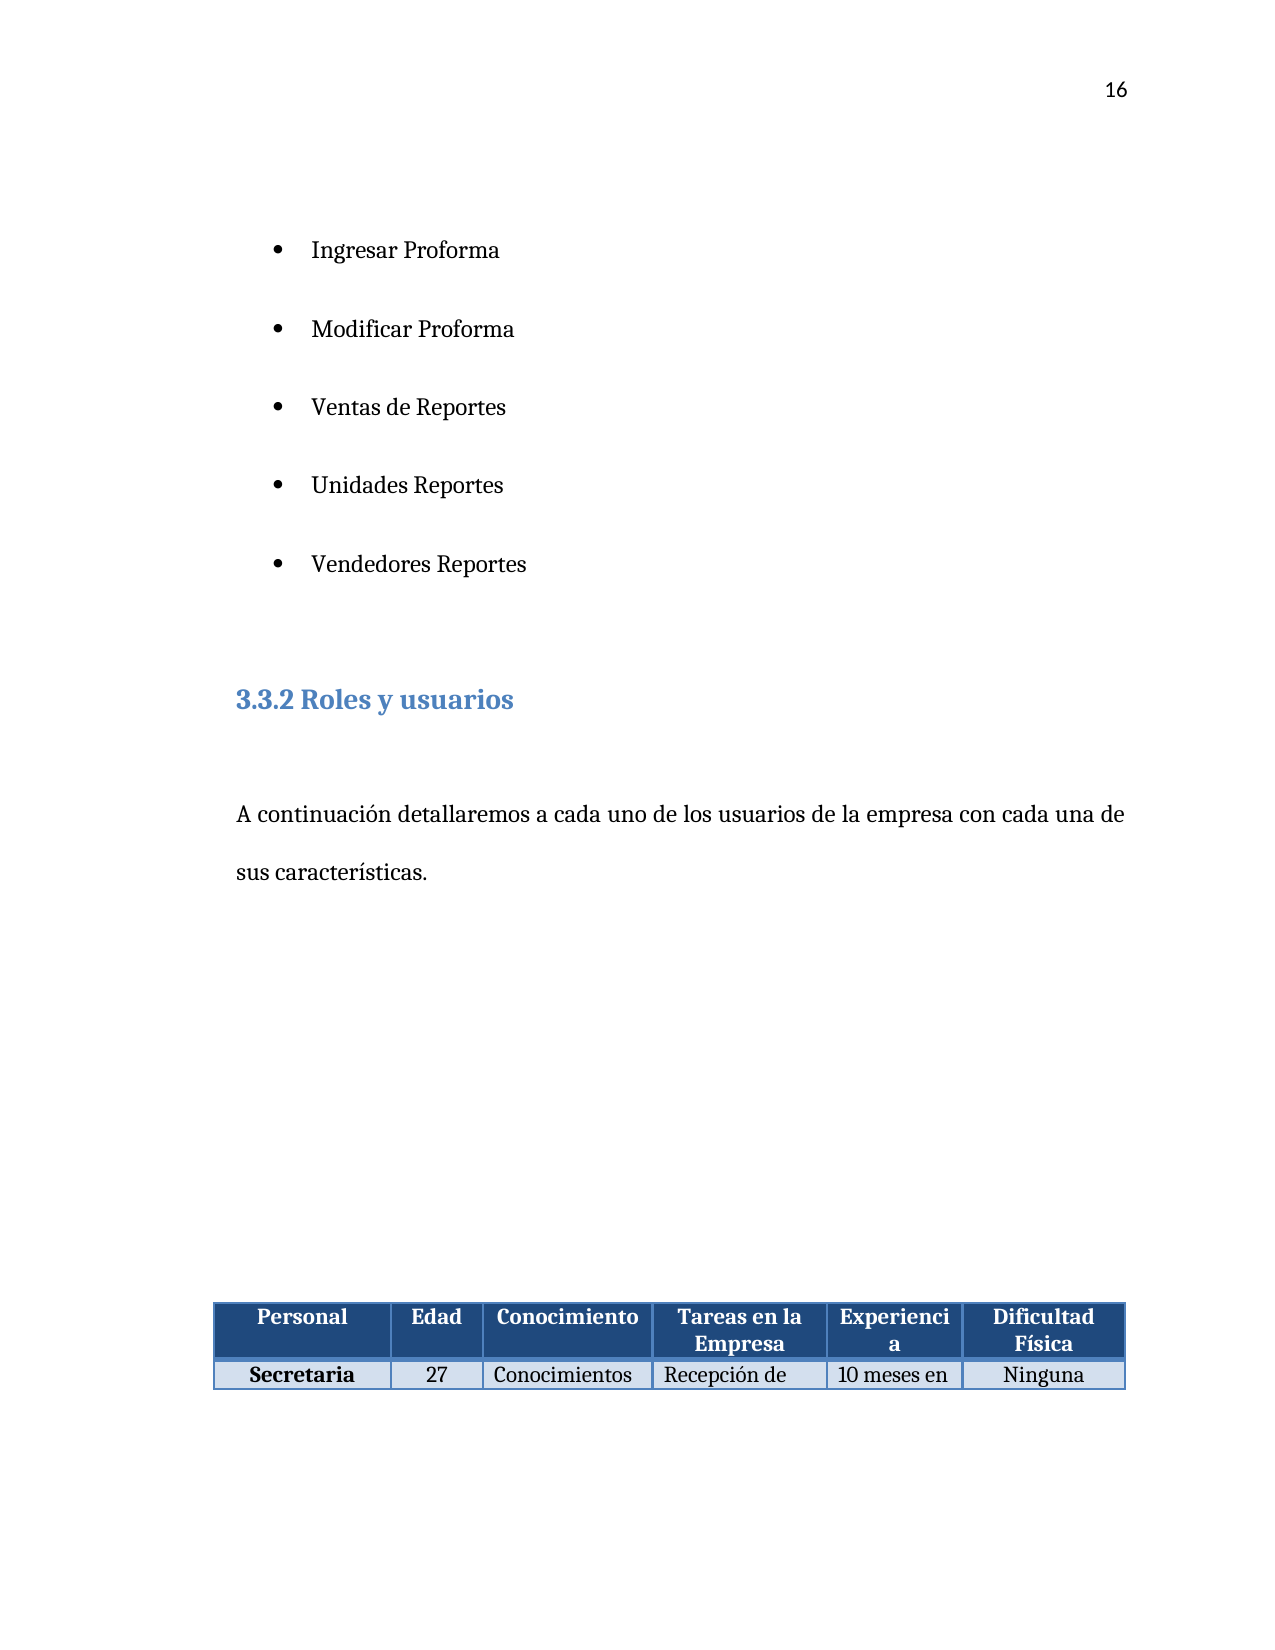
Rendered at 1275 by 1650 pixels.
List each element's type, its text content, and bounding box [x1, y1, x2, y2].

list Ingresar Proforma [274, 236, 1127, 265]
table_header Dificultad Física [964, 1304, 1124, 1357]
table_header Tareas en la Empresa [654, 1304, 826, 1357]
text 3.3.2 Roles y usuarios [236, 683, 1078, 716]
table_header Edad [392, 1304, 482, 1357]
text A continuación detallaremos a cada uno de los usuarios de la empresa con cada una de sus características. [236, 800, 1127, 886]
table_cell Ninguna [964, 1362, 1124, 1388]
table_cell 27 [392, 1362, 482, 1388]
list Ventas de Reportes [274, 393, 1127, 422]
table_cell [828, 1362, 961, 1388]
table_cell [484, 1362, 651, 1388]
list Vendedores Reportes [274, 549, 1127, 578]
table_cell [654, 1362, 826, 1388]
table_header Experiencia [828, 1304, 961, 1357]
table_header Personal [215, 1304, 390, 1357]
table_cell Secretaria [215, 1362, 390, 1388]
list Unidades Reportes [274, 471, 1127, 500]
list Modificar Proforma [274, 314, 1127, 343]
table_header Conocimiento [484, 1304, 651, 1357]
